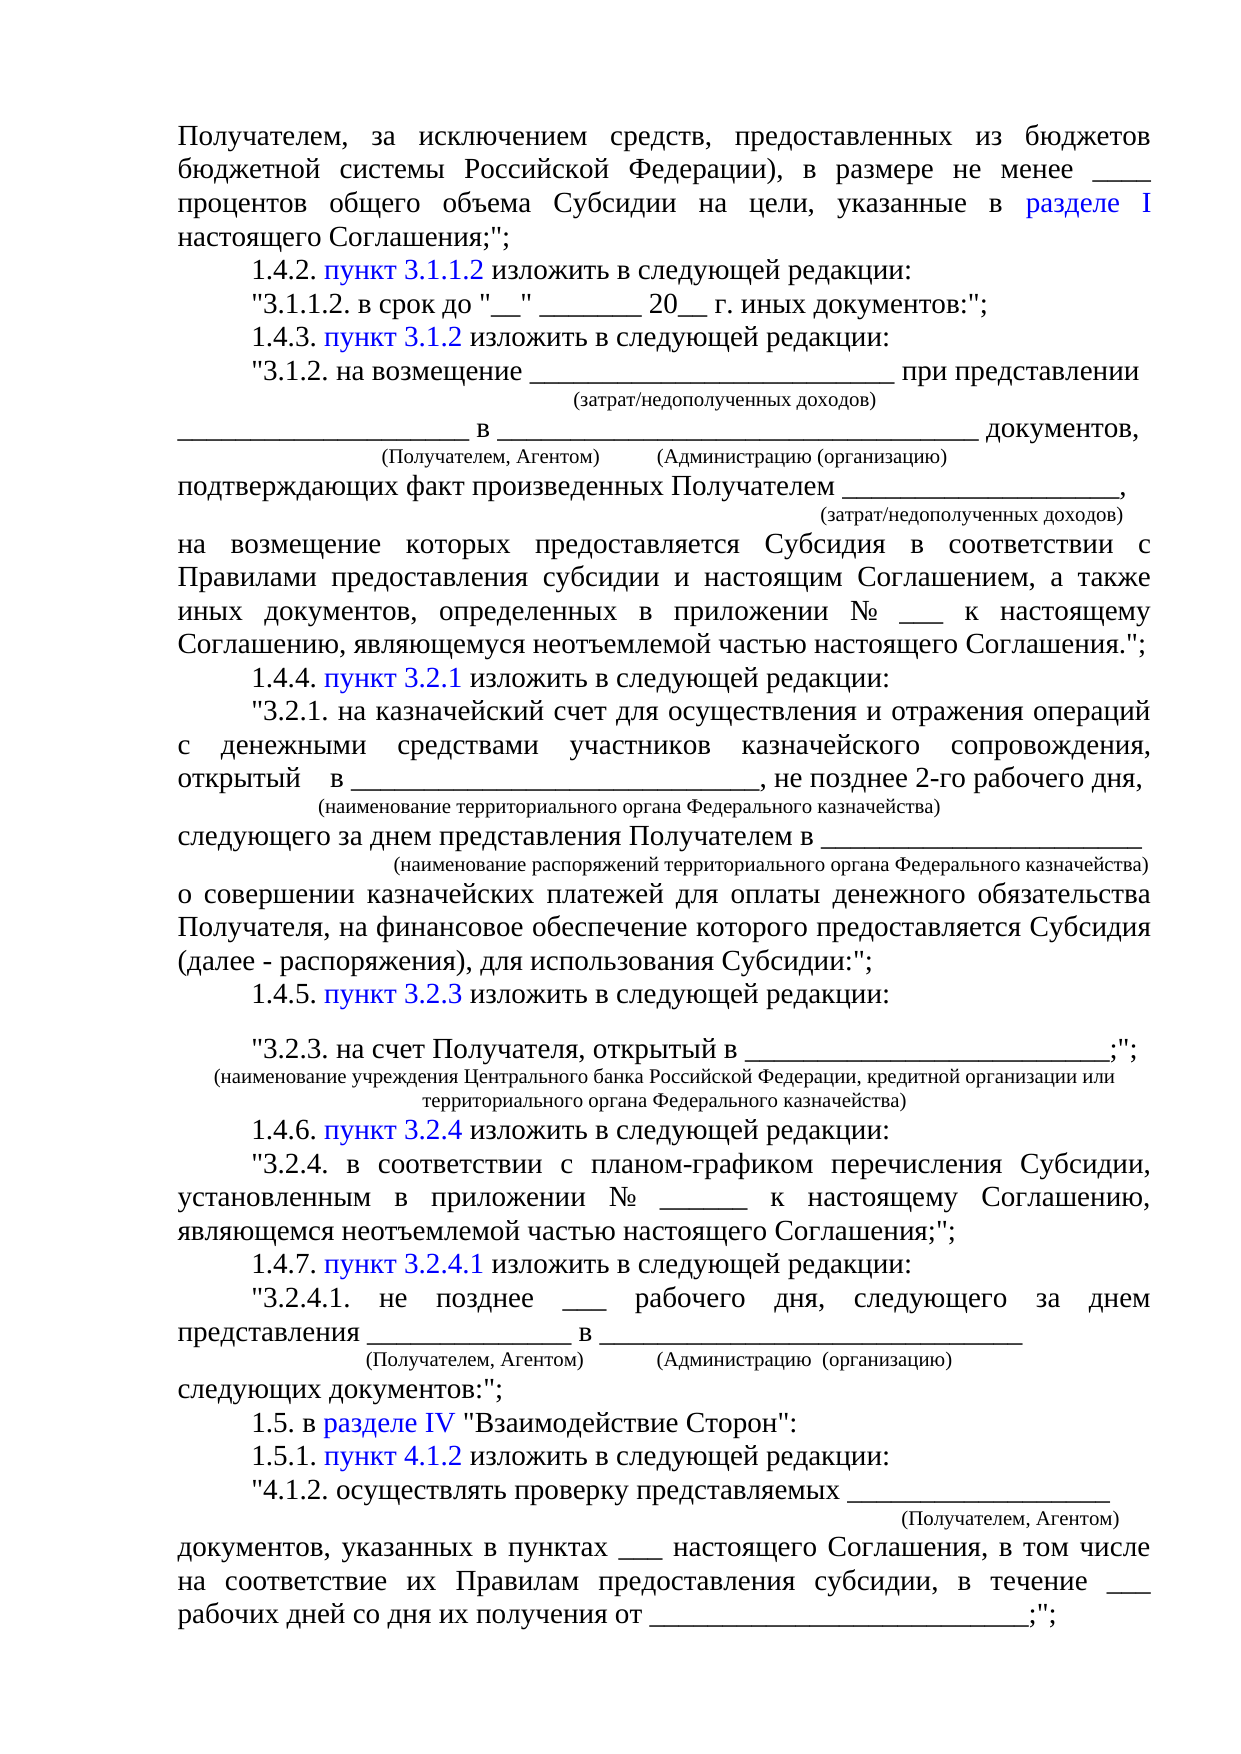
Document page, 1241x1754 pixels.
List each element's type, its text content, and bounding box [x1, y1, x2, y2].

text подтверждающих факт произведенных Получателем ___________________, [177, 468, 1152, 502]
text 1.4.7. пункт 3.2.4.1 изложить в следующей редакции: [177, 1247, 1152, 1280]
text "3.1.2. на возмещение _________________________ при представлении [177, 353, 1152, 386]
text 1.4.6. пункт 3.2.4 изложить в следующей редакции: [177, 1112, 1152, 1146]
text 1.4.2. пункт 3.1.1.2 изложить в следующей редакции: [177, 252, 1152, 286]
text (Получателем, Агентом) (Администрацию (организацию) [177, 444, 1152, 468]
text (наименование территориального органа Федерального казначейства) [177, 794, 1152, 818]
text (затрат/недополученных доходов) [177, 386, 1152, 411]
text "3.1.1.2. в срок до "__" _______ 20__ г. иных документов:"; [177, 286, 1152, 319]
text "3.2.1. на казначейский счет для осуществления и отражения операций с денежными средствами участников казначейского сопровождения, открытый в ____________________________, не позднее 2-го рабочего дня, [177, 693, 1152, 794]
text 1.4.3. пункт 3.1.2 изложить в следующей редакции: [177, 319, 1152, 353]
text (Получателем, Агентом) [177, 1505, 1152, 1529]
text 1.4.4. пункт 3.2.1 изложить в следующей редакции: [177, 660, 1152, 693]
text (затрат/недополученных доходов) [177, 502, 1152, 526]
text ____________________ в _________________________________ документов, [177, 411, 1152, 444]
text "3.2.4.1. не позднее ___ рабочего дня, следующего за днем представления ______________ в _____________________________ [177, 1280, 1152, 1347]
text на возмещение которых предоставляется Субсидия в соответствии с Правилами предоставления субсидии и настоящим Соглашением, а также иных документов, определенных в приложении № ___ к настоящему Соглашению, являющемуся неотъемлемой частью настоящего Соглашения."; [177, 526, 1152, 660]
text следующего за днем представления Получателем в ______________________ [177, 818, 1152, 852]
text 1.4.5. пункт 3.2.3 изложить в следующей редакции: [177, 976, 1152, 1010]
text 1.5.1. пункт 4.1.2 изложить в следующей редакции: [177, 1438, 1152, 1472]
text документов, указанных в пунктах ___ настоящего Соглашения, в том числе на соответствие их Правилам предоставления субсидии, в течение ___ рабочих дней со дня их получения от __________________________;"; [177, 1529, 1152, 1630]
text следующих документов:"; [177, 1371, 1152, 1405]
text о совершении казначейских платежей для оплаты денежного обязательства Получателя, на финансовое обеспечение которого предоставляется Субсидия (далее - распоряжения), для использования Субсидии:"; [177, 876, 1152, 976]
text "3.2.4. в соответствии с планом-графиком перечисления Субсидии, установленным в приложении № ______ к настоящему Соглашению, являющемся неотъемлемой частью настоящего Соглашения;"; [177, 1146, 1152, 1247]
text (Получателем, Агентом) (Администрацию (организацию) [177, 1347, 1152, 1371]
text "4.1.2. осуществлять проверку представляемых __________________ [177, 1472, 1152, 1505]
text 1.5. в разделе IV "Взаимодействие Сторон": [177, 1405, 1152, 1438]
text (наименование распоряжений территориального органа Федерального казначейства) [177, 852, 1152, 876]
text (наименование учреждения Центрального банка Российской Федерации, кредитной организации или территориального органа Федерального казначейства) [177, 1064, 1152, 1112]
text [177, 118, 1152, 252]
text "3.2.3. на счет Получателя, открытый в _________________________;"; [177, 1031, 1152, 1064]
